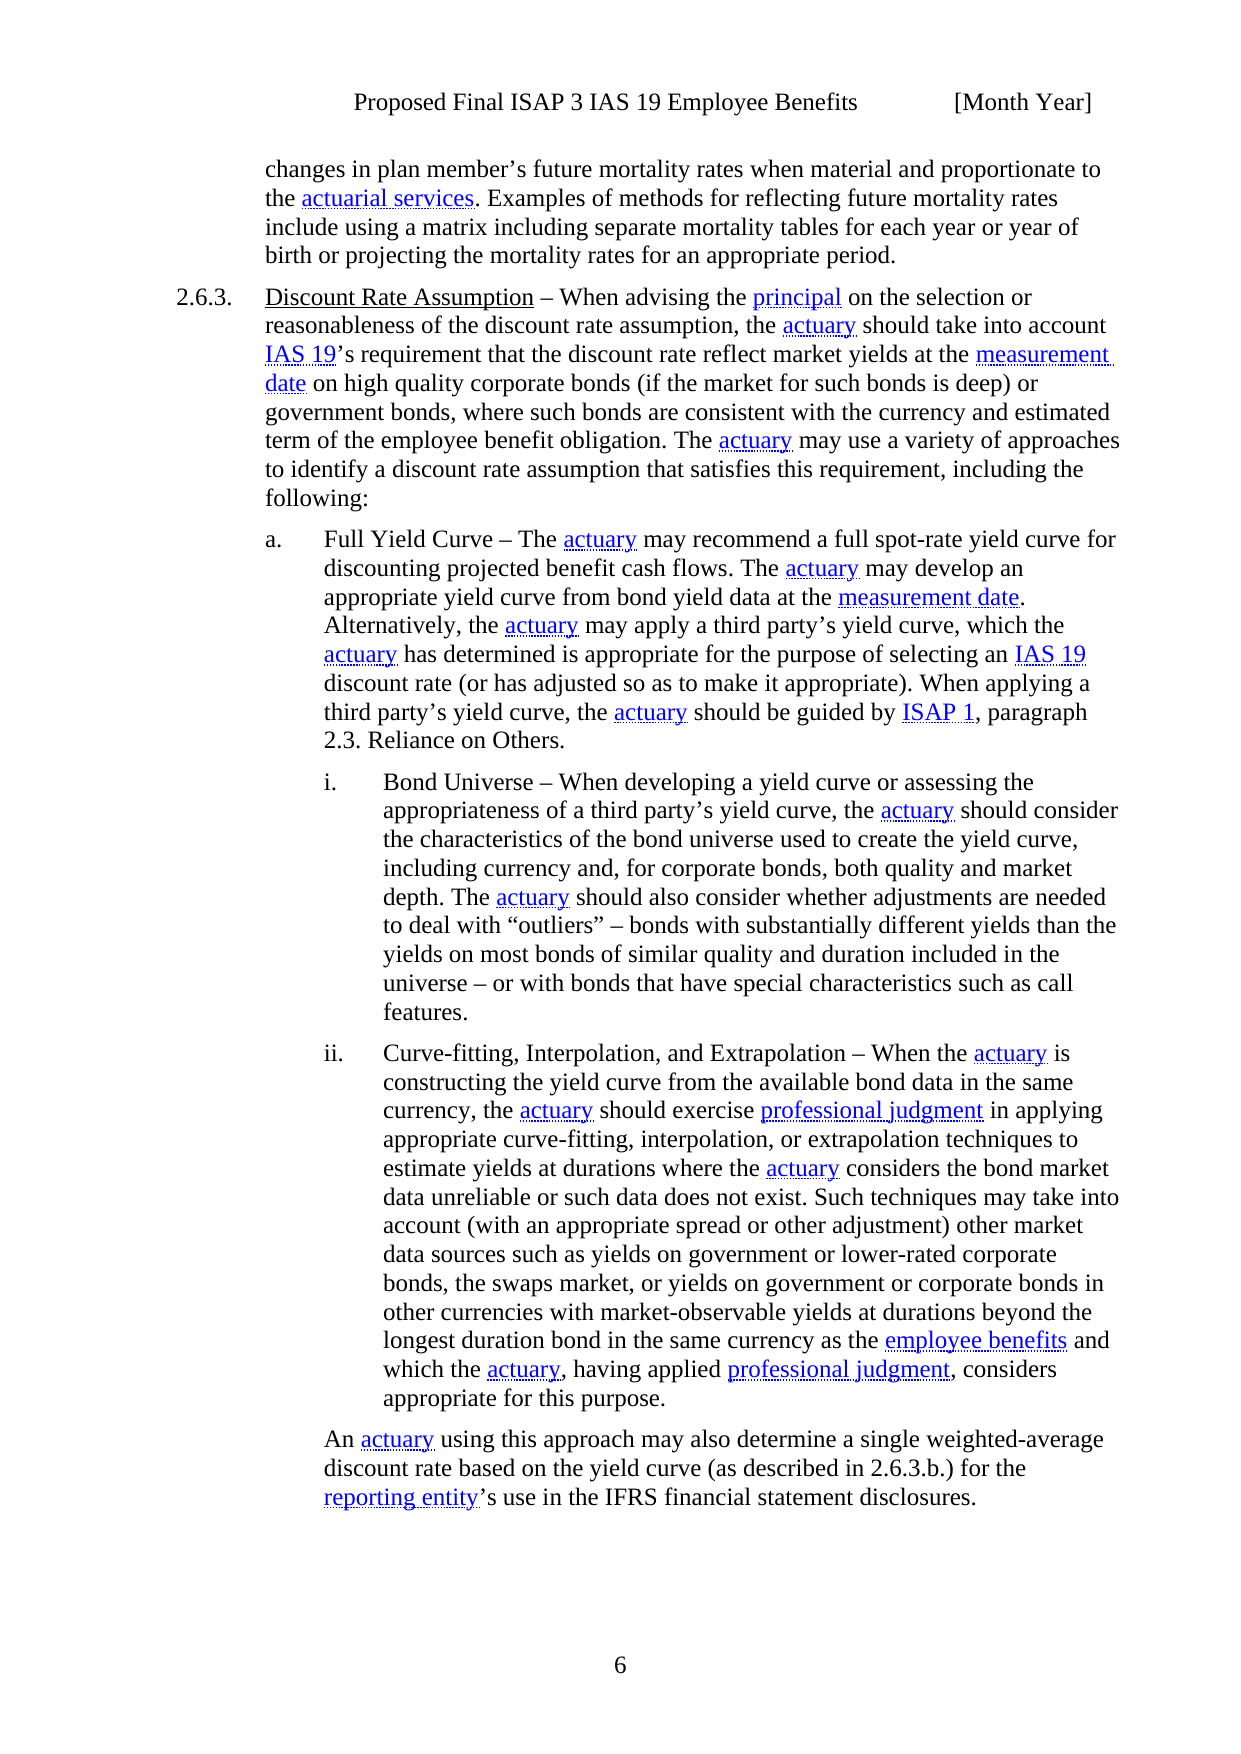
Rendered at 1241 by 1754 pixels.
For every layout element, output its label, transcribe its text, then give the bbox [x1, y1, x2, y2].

list Discount Rate Assumption – When advising the principal on the selection or reasonableness of the discount rate assumption, the actuary should take into account IAS 19’s requirement that the discount rate reflect market yields at the measurement date on high quality corporate bonds (if the market for such bonds is deep) or government bonds, where such bonds are consistent with the currency and estimated term of the employee benefit obligation. The actuary may use a variety of approaches to identify a discount rate assumption that satisfies this requirement, including the following: [176, 282, 1123, 512]
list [176, 154, 1123, 269]
list Full Yield Curve – The actuary may recommend a full spot-rate yield curve for discounting projected benefit cash flows. The actuary may develop an appropriate yield curve from bond yield data at the measurement date. Alternatively, the actuary may apply a third party’s yield curve, which the actuary has determined is appropriate for the purpose of selecting an IAS 19 discount rate (or has adjusted so as to make it appropriate). When applying a third party’s yield curve, the actuary should be guided by ISAP 1, paragraph 2.3. Reliance on Others. [265, 524, 1123, 754]
list Curve-fitting, Interpolation, and Extrapolation – When the actuary is constructing the yield curve from the available bond data in the same currency, the actuary should exercise professional judgment in applying appropriate curve-fitting, interpolation, or extrapolation techniques to estimate yields at durations where the actuary considers the bond market data unreliable or such data does not exist. Such techniques may take into account (with an appropriate spread or other adjustment) other market data sources such as yields on government or lower-rated corporate bonds, the swaps market, or yields on government or corporate bonds in other currencies with market-observable yields at durations beyond the longest duration bond in the same currency as the employee benefits and which the actuary, having applied professional judgment, considers appropriate for this purpose. [324, 1038, 1123, 1412]
text An actuary using this approach may also determine a single weighted-average discount rate based on the yield curve (as described in 2.6.3.b.) for the reporting entity’s use in the IFRS financial statement disclosures. [324, 1424, 1123, 1510]
list Bond Universe – When developing a yield curve or assessing the appropriateness of a third party’s yield curve, the actuary should consider the characteristics of the bond universe used to create the yield curve, including currency and, for corporate bonds, both quality and market depth. The actuary should also consider whether adjustments are needed to deal with “outliers” – bonds with substantially different yields than the yields on most bonds of similar quality and duration included in the universe – or with bonds that have special characteristics such as call features. [324, 767, 1123, 1025]
